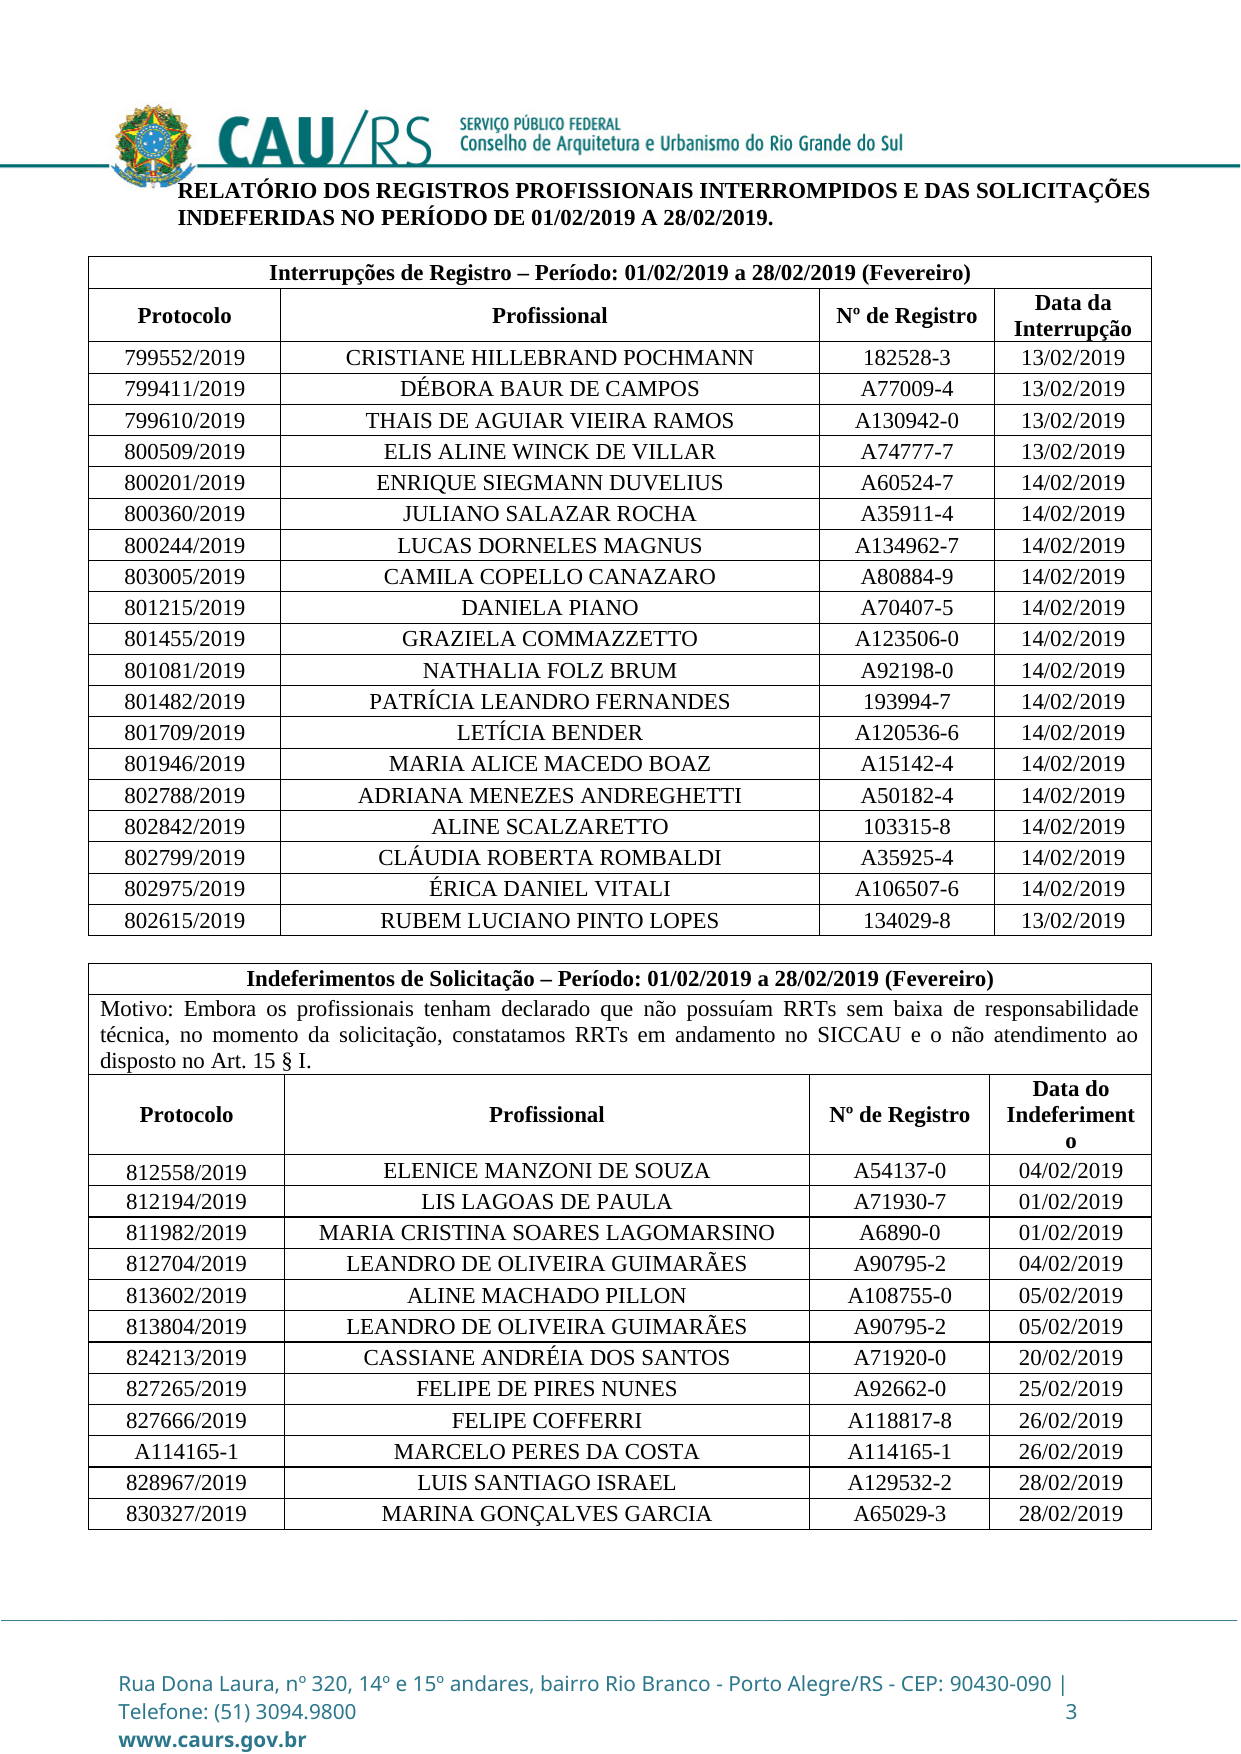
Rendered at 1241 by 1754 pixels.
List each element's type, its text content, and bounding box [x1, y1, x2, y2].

table_cell Protocolo [89, 1075, 284, 1154]
table_cell A60524-7 [820, 467, 994, 497]
table_cell A92662-0 [810, 1374, 989, 1404]
table_cell 14/02/2019 [995, 467, 1151, 497]
table_cell CASSIANE ANDRÉIA DOS SANTOS [285, 1343, 809, 1373]
table_cell 802975/2019 [89, 874, 280, 904]
table_cell 800509/2019 [89, 436, 280, 466]
table_cell A130942-0 [820, 405, 994, 435]
table_cell 13/02/2019 [995, 436, 1151, 466]
table_cell A90795-2 [810, 1249, 989, 1279]
table_cell A71930-7 [810, 1186, 989, 1216]
table_cell A134962-7 [820, 530, 994, 560]
table_cell 01/02/2019 [990, 1186, 1151, 1216]
table_cell 01/02/2019 [990, 1218, 1151, 1248]
table_cell 28/02/2019 [990, 1468, 1151, 1498]
table_cell 182528-3 [820, 342, 994, 372]
table_cell 799610/2019 [89, 405, 280, 435]
table_cell 13/02/2019 [995, 905, 1151, 935]
table_cell A15142-4 [820, 749, 994, 779]
table_cell 14/02/2019 [995, 717, 1151, 747]
table_cell ÉRICA DANIEL VITALI [281, 874, 819, 904]
table_cell 802788/2019 [89, 780, 280, 810]
table_cell 14/02/2019 [995, 624, 1151, 654]
table_cell 14/02/2019 [995, 592, 1151, 622]
table_cell A108755-0 [810, 1280, 989, 1310]
table_cell A114165-1 [89, 1436, 284, 1466]
table_cell 04/02/2019 [990, 1249, 1151, 1279]
table_cell 14/02/2019 [995, 499, 1151, 529]
table_cell MARIA CRISTINA SOARES LAGOMARSINO [285, 1218, 809, 1248]
table_cell 193994-7 [820, 686, 994, 716]
table_cell 14/02/2019 [995, 655, 1151, 685]
table_cell ELENICE MANZONI DE SOUZA [285, 1155, 809, 1185]
table_cell Nº de Registro [810, 1075, 989, 1154]
table_cell 830327/2019 [89, 1499, 284, 1529]
table_cell 828967/2019 [89, 1468, 284, 1498]
table_cell 802842/2019 [89, 811, 280, 841]
table_cell 05/02/2019 [990, 1280, 1151, 1310]
table_cell 800201/2019 [89, 467, 280, 497]
table_cell 827265/2019 [89, 1374, 284, 1404]
table_cell 28/02/2019 [990, 1499, 1151, 1529]
table_cell Protocolo [89, 289, 280, 341]
table_cell 103315-8 [820, 811, 994, 841]
table_cell A54137-0 [810, 1155, 989, 1185]
table_cell 801709/2019 [89, 717, 280, 747]
table_cell A114165-1 [810, 1436, 989, 1466]
table_cell 799552/2019 [89, 342, 280, 372]
table_cell 14/02/2019 [995, 530, 1151, 560]
table_cell 800244/2019 [89, 530, 280, 560]
table_cell A90795-2 [810, 1311, 989, 1341]
table_cell Nº de Registro [820, 289, 994, 341]
table_cell DANIELA PIANO [281, 592, 819, 622]
table_cell A35925-4 [820, 842, 994, 872]
picture [0, 38, 1241, 199]
table_cell CLÁUDIA ROBERTA ROMBALDI [281, 842, 819, 872]
table_cell 812194/2019 [89, 1186, 284, 1216]
table_cell 811982/2019 [89, 1218, 284, 1248]
table_cell 14/02/2019 [995, 749, 1151, 779]
table_cell 812704/2019 [89, 1249, 284, 1279]
table_cell 14/02/2019 [995, 842, 1151, 872]
table_cell NATHALIA FOLZ BRUM [281, 655, 819, 685]
table_cell 26/02/2019 [990, 1436, 1151, 1466]
table_cell MARIA ALICE MACEDO BOAZ [281, 749, 819, 779]
table_cell A92198-0 [820, 655, 994, 685]
table_cell A80884-9 [820, 561, 994, 591]
table_cell FELIPE DE PIRES NUNES [285, 1374, 809, 1404]
table_cell 801081/2019 [89, 655, 280, 685]
table_cell 25/02/2019 [990, 1374, 1151, 1404]
table_cell 14/02/2019 [995, 686, 1151, 716]
table_cell 801946/2019 [89, 749, 280, 779]
table_cell LIS LAGOAS DE PAULA [285, 1186, 809, 1216]
table_cell 04/02/2019 [990, 1155, 1151, 1185]
table_cell A120536-6 [820, 717, 994, 747]
table_cell 801482/2019 [89, 686, 280, 716]
table_cell LEANDRO DE OLIVEIRA GUIMARÃES [285, 1311, 809, 1341]
table_cell A50182-4 [820, 780, 994, 810]
table_cell 812558/2019 [89, 1155, 284, 1185]
table_cell JULIANO SALAZAR ROCHA [281, 499, 819, 529]
table_cell A123506-0 [820, 624, 994, 654]
table_cell THAIS DE AGUIAR VIEIRA RAMOS [281, 405, 819, 435]
table_cell A118817-8 [810, 1405, 989, 1435]
table_cell 803005/2019 [89, 561, 280, 591]
table_cell LETÍCIA BENDER [281, 717, 819, 747]
table_cell ELIS ALINE WINCK DE VILLAR [281, 436, 819, 466]
table_cell 13/02/2019 [995, 374, 1151, 404]
table_cell A71920-0 [810, 1343, 989, 1373]
table_cell 800360/2019 [89, 499, 280, 529]
table_header Indeferimentos de Solicitação – Período: 01/02/2019 a 28/02/2019 (Fevereiro) [89, 964, 1151, 994]
table_cell CAMILA COPELLO CANAZARO [281, 561, 819, 591]
table_cell A35911-4 [820, 499, 994, 529]
table_cell Profissional [281, 289, 819, 341]
table_cell 14/02/2019 [995, 780, 1151, 810]
table_cell 802799/2019 [89, 842, 280, 872]
table_cell 827666/2019 [89, 1405, 284, 1435]
table_cell 802615/2019 [89, 905, 280, 935]
table_cell LUCAS DORNELES MAGNUS [281, 530, 819, 560]
table_cell 14/02/2019 [995, 874, 1151, 904]
table_cell A6890-0 [810, 1218, 989, 1248]
table_cell Data da Interrupção [995, 289, 1151, 341]
table_cell A106507-6 [820, 874, 994, 904]
table_cell 824213/2019 [89, 1343, 284, 1373]
table_cell CRISTIANE HILLEBRAND POCHMANN [281, 342, 819, 372]
table_cell FELIPE COFFERRI [285, 1405, 809, 1435]
table_cell LUIS SANTIAGO ISRAEL [285, 1468, 809, 1498]
table_cell ALINE MACHADO PILLON [285, 1280, 809, 1310]
table_cell ALINE SCALZARETTO [281, 811, 819, 841]
table_cell 20/02/2019 [990, 1343, 1151, 1373]
table_cell ENRIQUE SIEGMANN DUVELIUS [281, 467, 819, 497]
table_cell 05/02/2019 [990, 1311, 1151, 1341]
table_cell A70407-5 [820, 592, 994, 622]
table_cell Profissional [285, 1075, 809, 1154]
table_cell MARCELO PERES DA COSTA [285, 1436, 809, 1466]
table_cell 13/02/2019 [995, 342, 1151, 372]
table_cell 14/02/2019 [995, 811, 1151, 841]
text RELATÓRIO DOS REGISTROS PROFISSIONAIS INTERROMPIDOS E DAS SOLICITAÇÕES INDEFERIDAS NO PERÍODO DE 01/02/2019 A 28/02/2019. [177, 177, 1152, 230]
table_cell Motivo: Embora os profissionais tenham declarado que não possuíam RRTs sem baixa de responsabilidade técnica, no momento da solicitação, constatamos RRTs em andamento no SICCAU e o não atendimento ao disposto no Art. 15 § I. [89, 995, 1151, 1074]
table_cell RUBEM LUCIANO PINTO LOPES [281, 905, 819, 935]
table_cell 26/02/2019 [990, 1405, 1151, 1435]
table_cell A65029-3 [810, 1499, 989, 1529]
table_cell 801215/2019 [89, 592, 280, 622]
table_cell 813602/2019 [89, 1280, 284, 1310]
table_cell 14/02/2019 [995, 561, 1151, 591]
table_cell DÉBORA BAUR DE CAMPOS [281, 374, 819, 404]
table_cell 801455/2019 [89, 624, 280, 654]
table_cell ADRIANA MENEZES ANDREGHETTI [281, 780, 819, 810]
table_cell GRAZIELA COMMAZZETTO [281, 624, 819, 654]
table_cell 813804/2019 [89, 1311, 284, 1341]
table_cell MARINA GONÇALVES GARCIA [285, 1499, 809, 1529]
table_cell 13/02/2019 [995, 405, 1151, 435]
table_header Interrupções de Registro – Período: 01/02/2019 a 28/02/2019 (Fevereiro) [89, 257, 1151, 287]
table_cell PATRÍCIA LEANDRO FERNANDES [281, 686, 819, 716]
table_cell A77009-4 [820, 374, 994, 404]
table_cell LEANDRO DE OLIVEIRA GUIMARÃES [285, 1249, 809, 1279]
table_cell 799411/2019 [89, 374, 280, 404]
table_cell 134029-8 [820, 905, 994, 935]
table_cell A74777-7 [820, 436, 994, 466]
table_cell A129532-2 [810, 1468, 989, 1498]
table_cell Data do Indeferimento [990, 1075, 1151, 1154]
